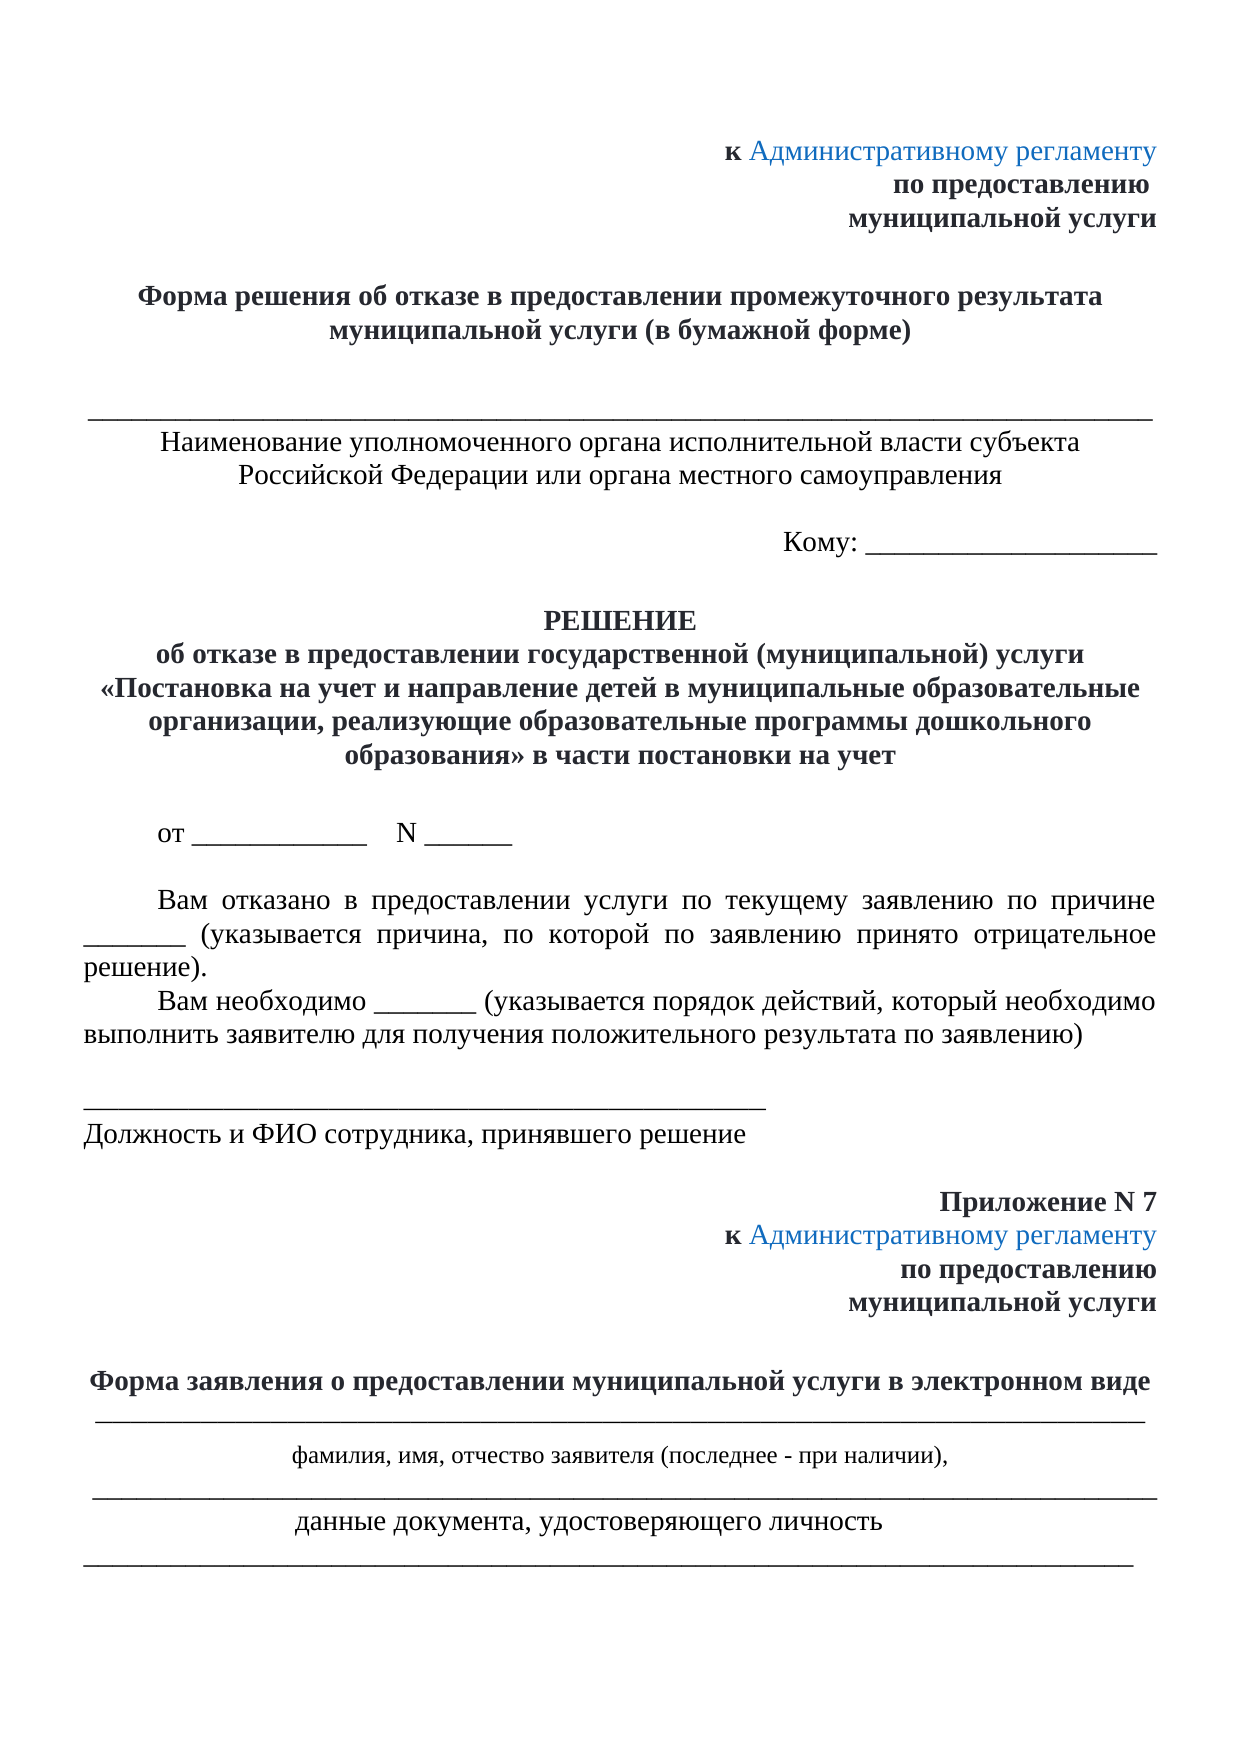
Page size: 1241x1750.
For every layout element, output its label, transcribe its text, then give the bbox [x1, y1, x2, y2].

text Должность и ФИО сотрудника, принявшего решение [83, 1117, 1157, 1150]
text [83, 1536, 1157, 1570]
text Кому: ____________________ [83, 524, 1157, 558]
text Форма заявления о предоставлении муниципальной услуги в электронном виде ____________________________________________________________ [83, 1363, 1157, 1429]
text Вам необходимо _______ (указывается порядок действий, который необходимо выполнить заявителю для получения положительного результата по заявлению) [83, 983, 1157, 1050]
text данные документа, удостоверяющего личность [83, 1503, 1157, 1536]
text фамилия, имя, отчество заявителя (последнее - при наличии), [83, 1440, 1157, 1469]
text Форма решения об отказе в предоставлении промежуточного результата муниципальной услуги (в бумажной форме) [83, 278, 1157, 345]
text от ____________ N ______ [83, 815, 1157, 849]
text Наименование уполномоченного органа исполнительной власти субъекта [83, 424, 1157, 457]
text Вам отказано в предоставлении услуги по текущему заявлению по причине _______ (указывается причина, по которой по заявлению принято отрицательное решение). [83, 882, 1157, 983]
text _________________________________________________________________________ [83, 390, 1157, 424]
text _________________________________________________________________________ [83, 1469, 1157, 1503]
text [83, 133, 1157, 233]
text _______________________________________ [83, 1083, 1157, 1117]
text РЕШЕНИЕ об отказе в предоставлении государственной (муниципальной) услуги «Постановка на учет и направление детей в муниципальные образовательные организации, реализующие образовательные программы дошкольного образования» в части постановки на учет [83, 603, 1157, 770]
text Российской Федерации или органа местного самоуправления [83, 457, 1157, 491]
text муниципальной услуги [83, 1284, 1157, 1318]
text Приложение N 7 к Административному регламенту по предоставлению [83, 1184, 1157, 1284]
